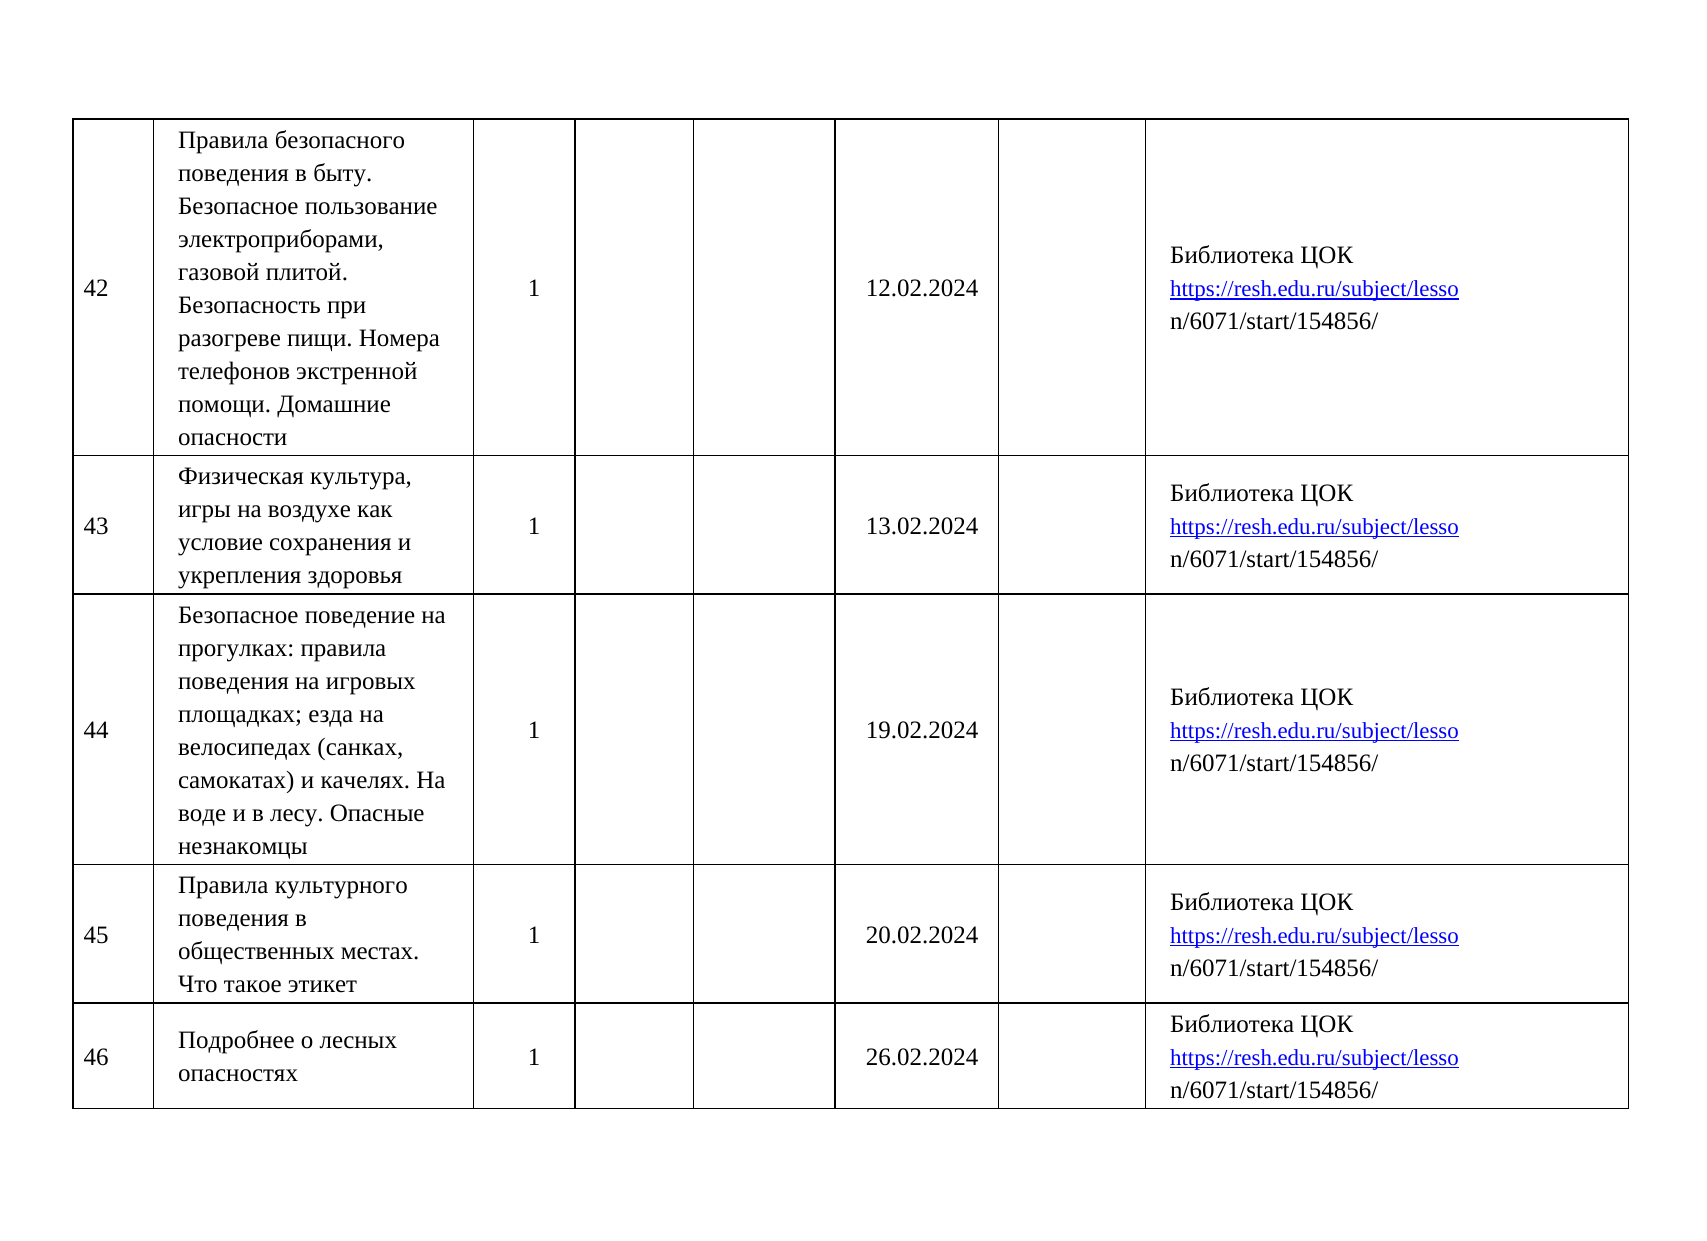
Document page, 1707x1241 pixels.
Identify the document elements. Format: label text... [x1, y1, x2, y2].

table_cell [1146, 120, 1628, 455]
table_cell [576, 1004, 693, 1107]
table_cell Правила безопасного поведения в быту. Безопасное пользование электроприборами, газовой плитой. Безопасность при разогреве пищи. Номера телефонов экстренной помощи. Домашние опасности [154, 120, 473, 455]
table_cell Библиотека ЦОК https://resh.edu.ru/subject/lesso n/6071/start/154856/ [1146, 456, 1628, 593]
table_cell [1146, 1004, 1628, 1107]
table_cell Правила культурного поведения в общественных местах. Что такое этикет [154, 865, 473, 1002]
table_cell 45 [74, 865, 153, 1002]
table_cell 12.02.2024 [836, 120, 998, 455]
table_cell Подробнее о лесных опасностях [154, 1004, 473, 1107]
table_cell 20.02.2024 [836, 865, 998, 1002]
table_cell [999, 1004, 1145, 1107]
table_cell 46 [74, 1004, 153, 1107]
table_cell [999, 120, 1145, 455]
table_cell 26.02.2024 [836, 1004, 998, 1107]
table_cell Безопасное поведение на прогулках: правила поведения на игровых площадках; езда на велосипедах (санках, самокатах) и качелях. На воде и в лесу. Опасные незнакомцы [154, 595, 473, 864]
table_cell [999, 865, 1145, 1002]
table_cell 1 [474, 865, 574, 1002]
table_cell 43 [74, 456, 153, 593]
table_cell 1 [474, 456, 574, 593]
table_cell 44 [74, 595, 153, 864]
table_cell Физическая культура, игры на воздухе как условие сохранения и укрепления здоровья [154, 456, 473, 593]
table_cell 1 [474, 120, 574, 455]
table_cell [694, 456, 834, 593]
table_cell [694, 595, 834, 864]
table_cell [694, 1004, 834, 1107]
table_cell 13.02.2024 [836, 456, 998, 593]
table_cell 1 [474, 1004, 574, 1107]
table_cell Библиотека ЦОК https://resh.edu.ru/subject/lesso n/6071/start/154856/ [1146, 595, 1628, 864]
table_cell 42 [74, 120, 153, 455]
table_cell [576, 865, 693, 1002]
table_cell 1 [474, 595, 574, 864]
table_cell [999, 456, 1145, 593]
table_cell [694, 865, 834, 1002]
table_cell 19.02.2024 [836, 595, 998, 864]
table_cell [576, 456, 693, 593]
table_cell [1146, 865, 1628, 1002]
table_cell [694, 120, 834, 455]
table_cell [999, 595, 1145, 864]
table_cell [576, 595, 693, 864]
table_cell [576, 120, 693, 455]
